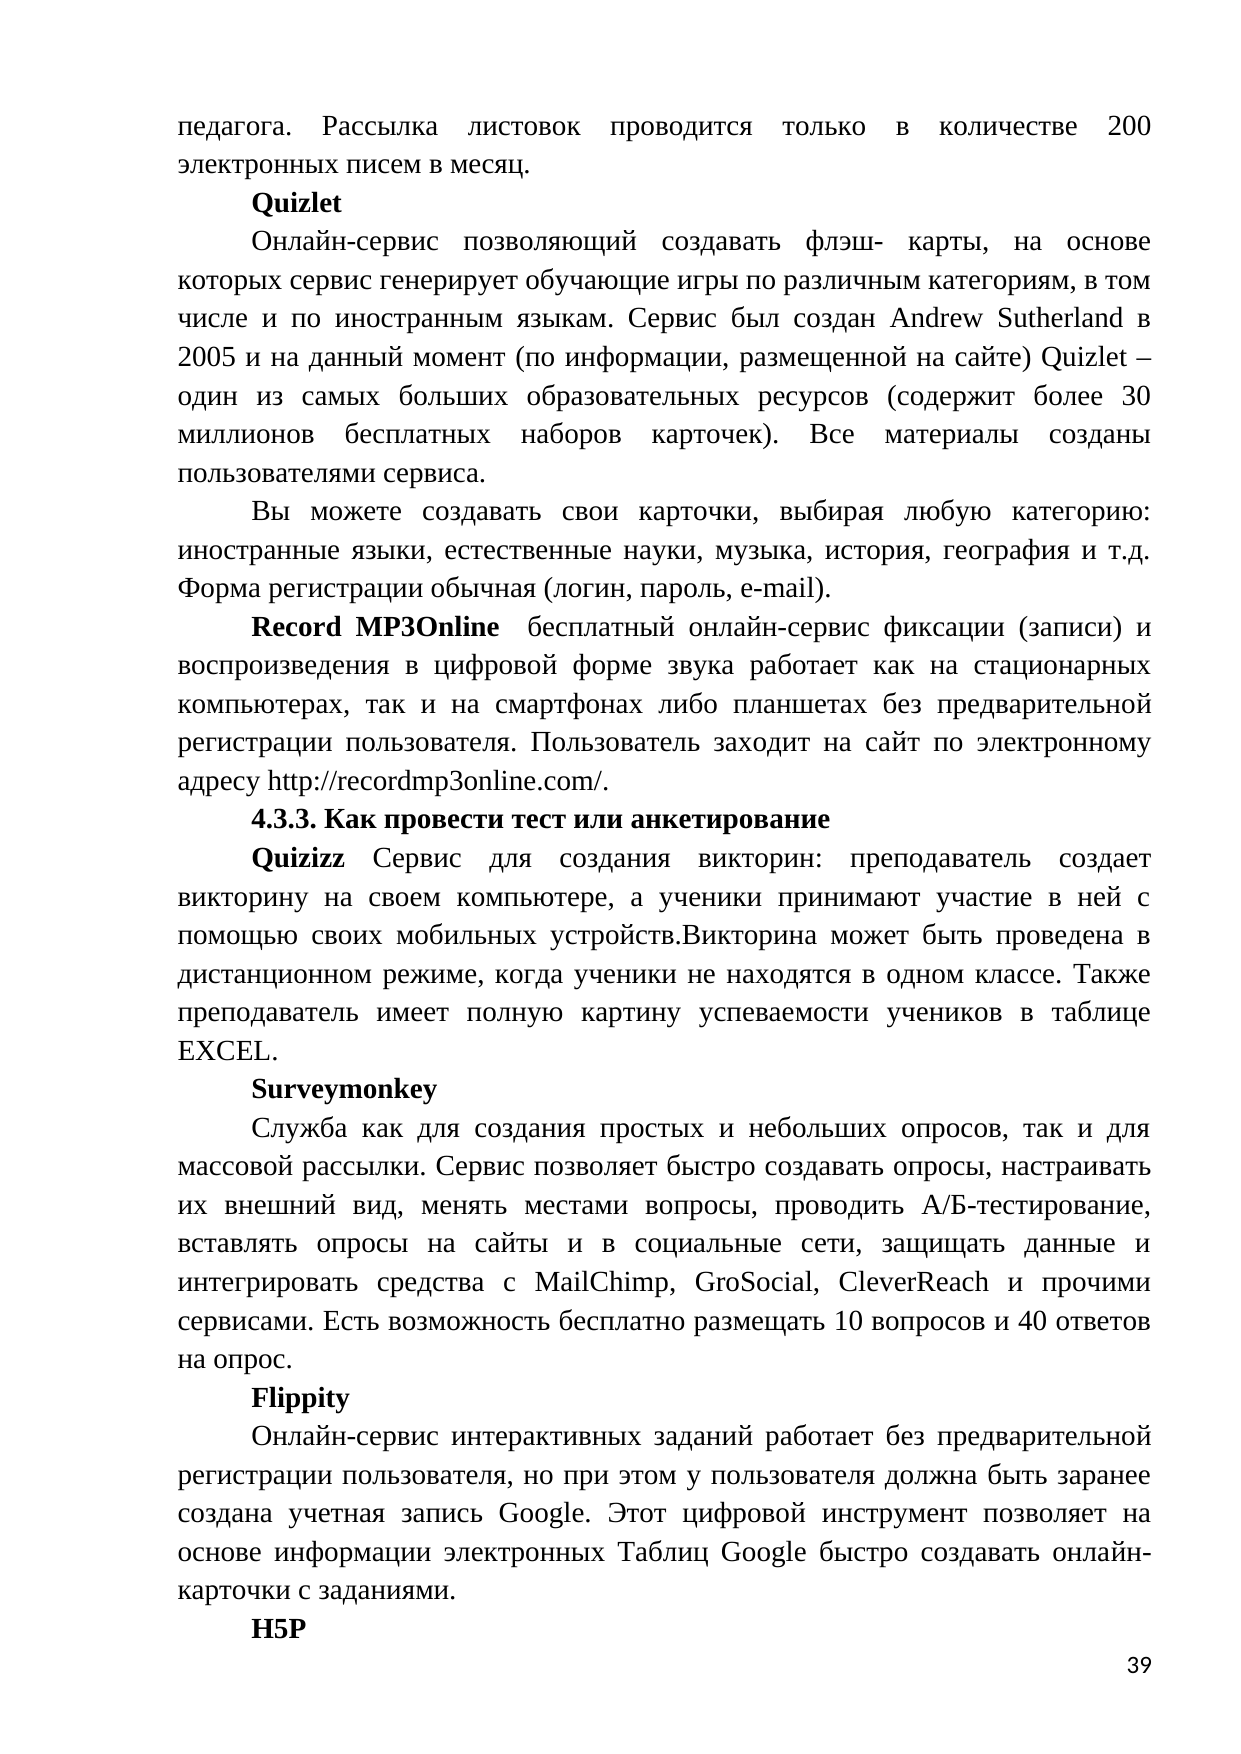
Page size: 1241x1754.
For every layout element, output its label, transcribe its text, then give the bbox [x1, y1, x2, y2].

list Surveymonkey [177, 1071, 1152, 1105]
list Record MP3Online бесплатный онлайн-сервис фиксации (записи) и воспроизведения в цифровой форме звука работает как на стационарных компьютерах, так и на смартфонах либо планшетах без предварительной регистрации пользователя. Пользователь заходит на сайт по электронному адресу http://recordmp3online.com/. [177, 609, 1152, 797]
list Служба как для создания простых и небольших опросов, так и для массовой рассылки. Сервис позволяет быстро создавать опросы, настраивать их внешний вид, менять местами вопросы, проводить А/Б-тестирование, вставлять опросы на сайты и в социальные сети, защищать данные и интегрировать средства с MailChimp, GroSocial, CleverReach и прочими сервисами. Есть возможность бесплатно размещать 10 вопросов и 40 ответов на опрос. [177, 1110, 1152, 1375]
list Онлайн-сервис позволяющий создавать флэш- карты, на основе которых сервис генерирует обучающие игры по различным категориям, в том числе и по иностранным языкам. Сервис был создан Andrew Sutherland в 2005 и на данный момент (по информации, размещенной на сайте) Quizlet – один из самых больших образовательных ресурсов (содержит более 30 миллионов бесплатных наборов карточек). Все материалы созданы пользователями сервиса. [177, 223, 1152, 488]
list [177, 108, 1152, 180]
list H5P [177, 1611, 1152, 1644]
list Quizizz Сервис для создания викторин: преподаватель создает викторину на своем компьютере, а ученики принимают участие в ней с помощью своих мобильных устройств.Викторина может быть проведена в дистанционном режиме, когда ученики не находятся в одном классе. Также преподаватель имеет полную картину успеваемости учеников в таблице EXCEL. [177, 840, 1152, 1066]
list 4.3.3. Как провести тест или анкетирование [177, 802, 1152, 835]
list Онлайн-сервис интерактивных заданий работает без предварительной регистрации пользователя, но при этом у пользователя должна быть заранее создана учетная запись Google. Этот цифровой инструмент позволяет на основе информации электронных Таблиц Google быстро создавать онлайн-карточки с заданиями. [177, 1418, 1152, 1606]
list Вы можете создавать свои карточки, выбирая любую категорию: иностранные языки, естественные науки, музыка, история, география и т.д. Форма регистрации обычная (логин, пароль, e-mail). [177, 493, 1152, 604]
list Quizlet [177, 185, 1152, 218]
list Flippity [177, 1380, 1152, 1413]
